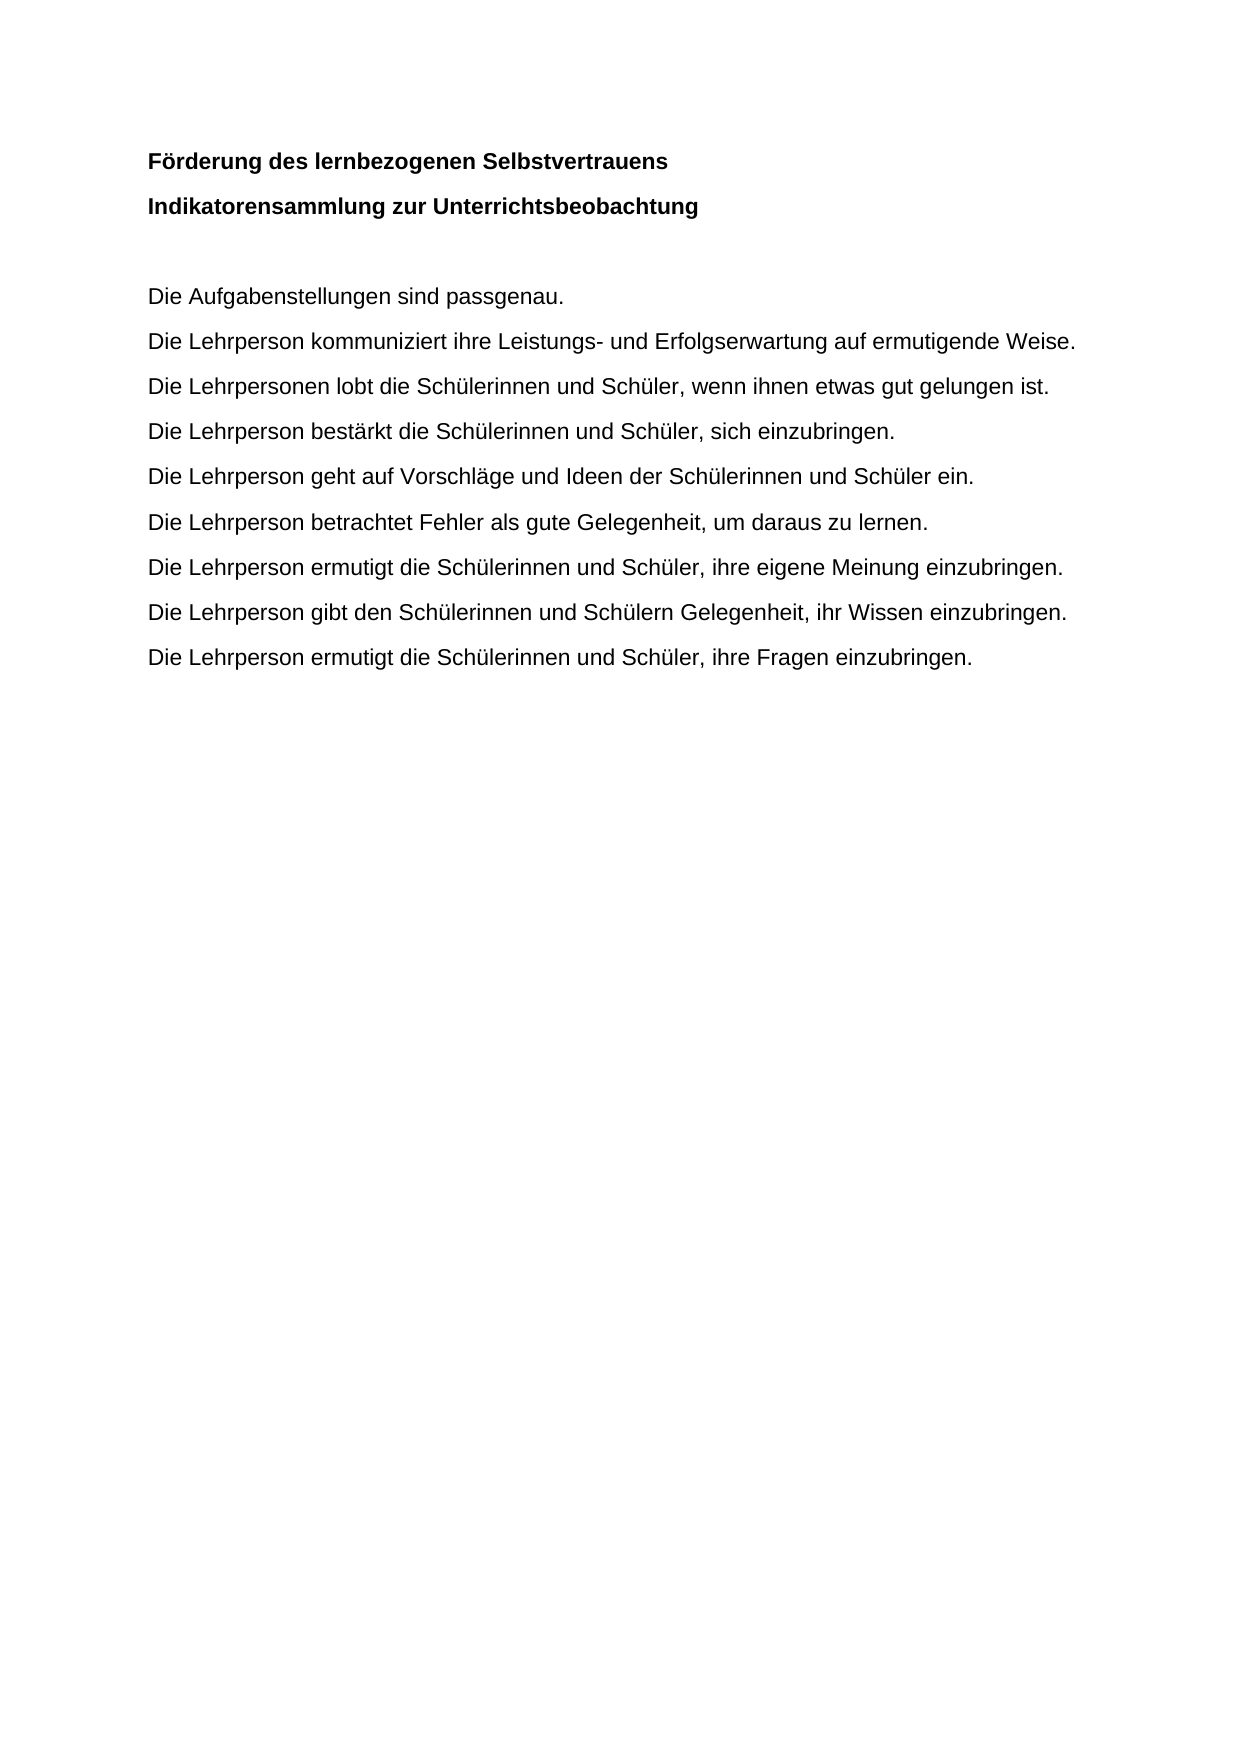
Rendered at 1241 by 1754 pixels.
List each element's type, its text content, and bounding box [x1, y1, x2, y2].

text Förderung des lernbezogenen Selbstvertrauens [148, 148, 1093, 174]
text Die Lehrperson ermutigt die Schülerinnen und Schüler, ihre Fragen einzubringen. [148, 644, 1093, 670]
text Die Lehrperson bestärkt die Schülerinnen und Schüler, sich einzubringen. [148, 418, 1093, 444]
text Die Aufgabenstellungen sind passgenau. [148, 283, 1093, 309]
text Die Lehrperson kommuniziert ihre Leistungs- und Erfolgserwartung auf ermutigende Weise. [148, 328, 1093, 354]
text Die Lehrpersonen lobt die Schülerinnen und Schüler, wenn ihnen etwas gut gelungen ist. [148, 373, 1093, 399]
text Die Lehrperson betrachtet Fehler als gute Gelegenheit, um daraus zu lernen. [148, 508, 1093, 535]
text Die Lehrperson gibt den Schülerinnen und Schülern Gelegenheit, ihr Wissen einzubringen. [148, 599, 1093, 625]
text Die Lehrperson geht auf Vorschläge und Ideen der Schülerinnen und Schüler ein. [148, 463, 1093, 490]
text Indikatorensammlung zur Unterrichtsbeobachtung [148, 193, 1093, 219]
text Die Lehrperson ermutigt die Schülerinnen und Schüler, ihre eigene Meinung einzubringen. [148, 553, 1093, 580]
